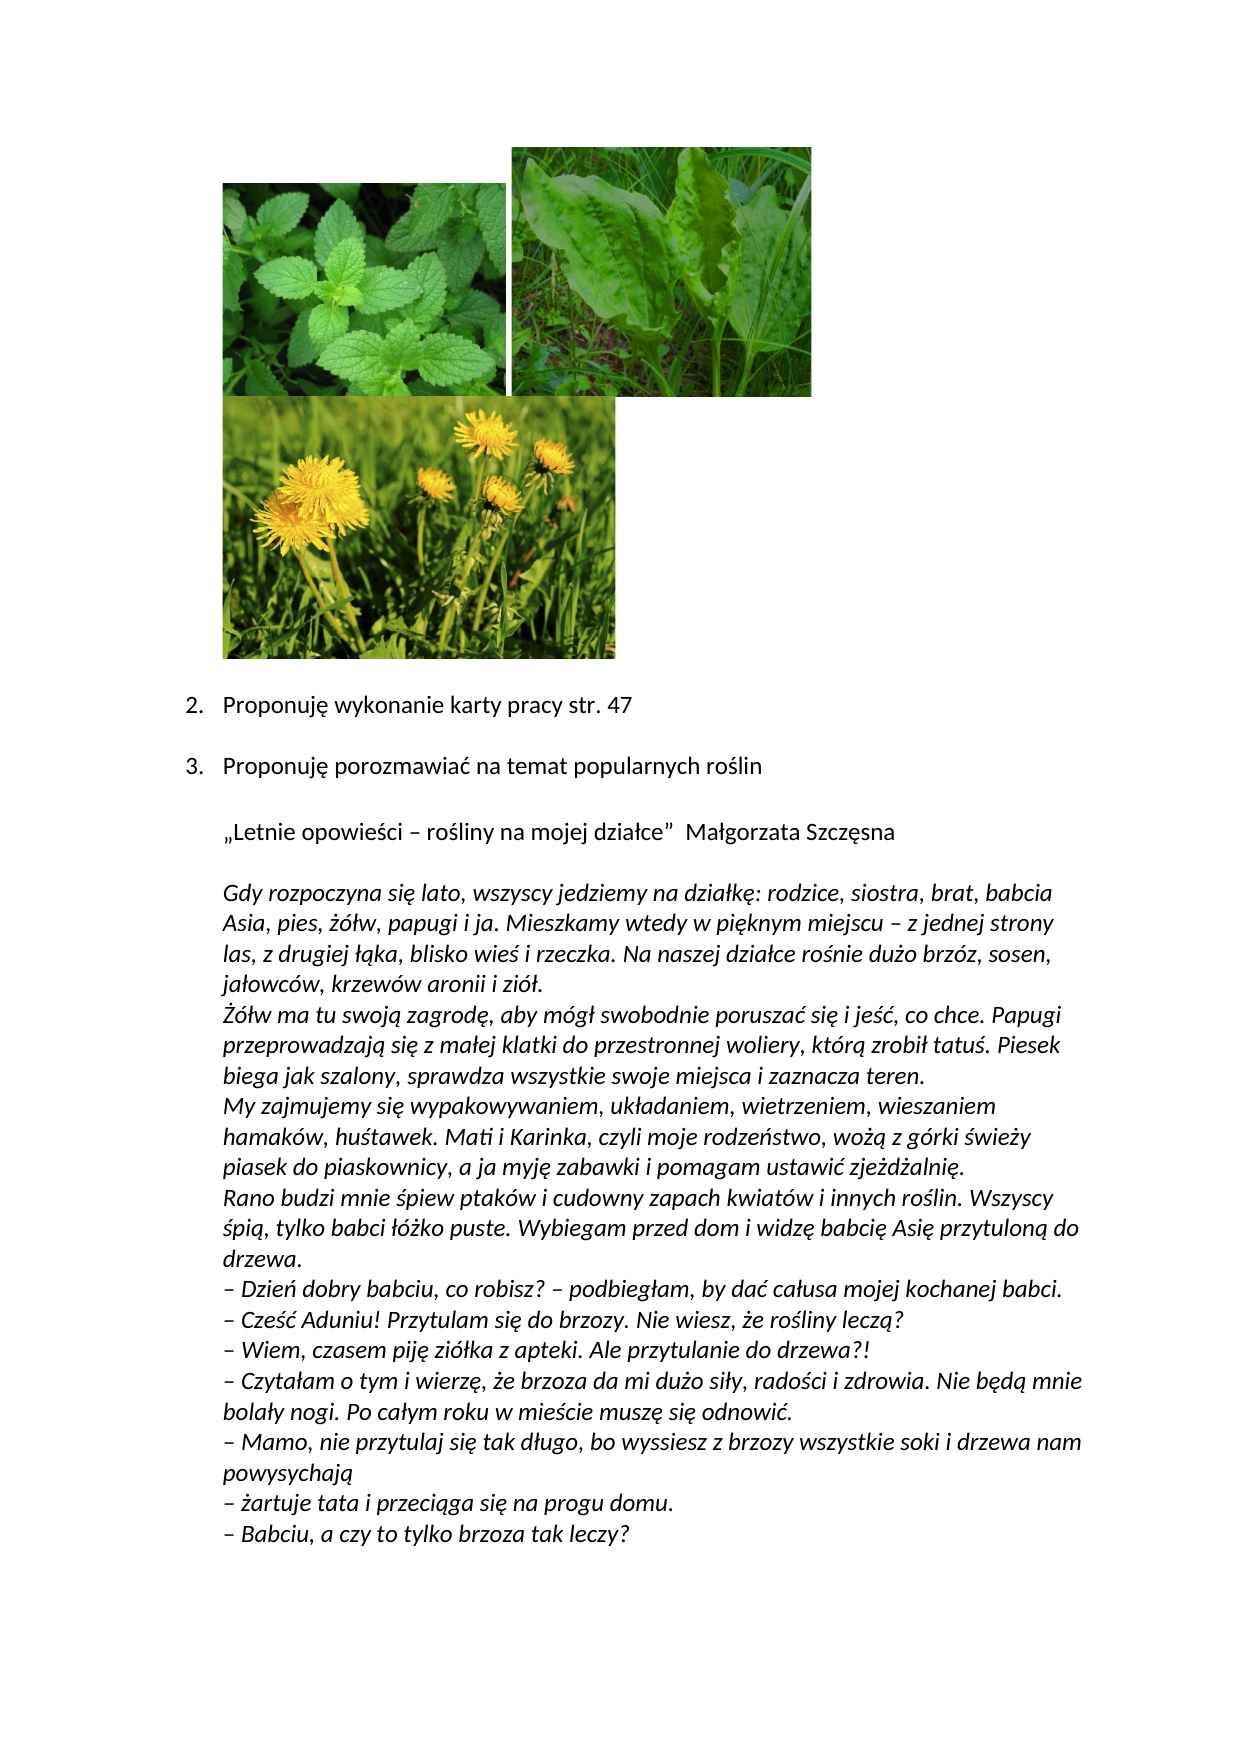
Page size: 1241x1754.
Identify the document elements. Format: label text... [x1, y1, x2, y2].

list – Wiem, czasem piję ziółka z apteki. Ale przytulanie do drzewa?! [223, 1335, 1093, 1365]
list Proponuję porozmawiać na temat popularnych roślin [185, 750, 1093, 781]
list Rano budzi mnie śpiew ptaków i cudowny zapach kwiatów i innych roślin. Wszyscy śpią, tylko babci łóżko puste. Wybiegam przed dom i widzę babcię Asię przytuloną do drzewa. [223, 1182, 1093, 1274]
list Żółw ma tu swoją zagrodę, aby mógł swobodnie poruszać się i jeść, co chce. Papugi przeprowadzają się z małej klatki do przestronnej woliery, którą zrobił tatuś. Piesek biega jak szalony, sprawdza wszystkie swoje miejsca i zaznacza teren. [223, 999, 1093, 1091]
list – żartuje tata i przeciąga się na progu domu. [223, 1487, 1093, 1518]
picture [222, 147, 812, 659]
list – Mamo, nie przytulaj się tak długo, bo wyssiesz z brzozy wszystkie soki i drzewa nam powysychają [223, 1426, 1093, 1487]
list – Czytałam o tym i wierzę, że brzoza da mi dużo siły, radości i zdrowia. Nie będą mnie bolały nogi. Po całym roku w mieście muszę się odnowić. [223, 1365, 1093, 1426]
list My zajmujemy się wypakowywaniem, układaniem, wietrzeniem, wieszaniem hamaków, huśtawek. Mati i Karinka, czyli moje rodzeństwo, wożą z górki świeży piasek do piaskownicy, a ja myję zabawki i pomagam ustawić zjeżdżalnię. [223, 1091, 1093, 1182]
list – Cześć Aduniu! Przytulam się do brzozy. Nie wiesz, że rośliny leczą? [223, 1304, 1093, 1335]
list – Dzień dobry babciu, co robisz? – podbiegłam, by dać całusa mojej kochanej babci. [223, 1274, 1093, 1304]
list Proponuję wykonanie karty pracy str. 47 [185, 689, 1093, 720]
list Gdy rozpoczyna się lato, wszyscy jedziemy na działkę: rodzice, siostra, brat, babcia Asia, pies, żółw, papugi i ja. Mieszkamy wtedy w pięknym miejscu – z jednej strony las, z drugiej łąka, blisko wieś i rzeczka. Na naszej działce rośnie dużo brzóz, sosen, jałowców, krzewów aronii i ziół. [223, 877, 1093, 999]
list – Babciu, a czy to tylko brzoza tak leczy? [223, 1518, 1093, 1548]
list „Letnie opowieści – rośliny na mojej działce” Małgorzata Szczęsna [223, 816, 1093, 846]
